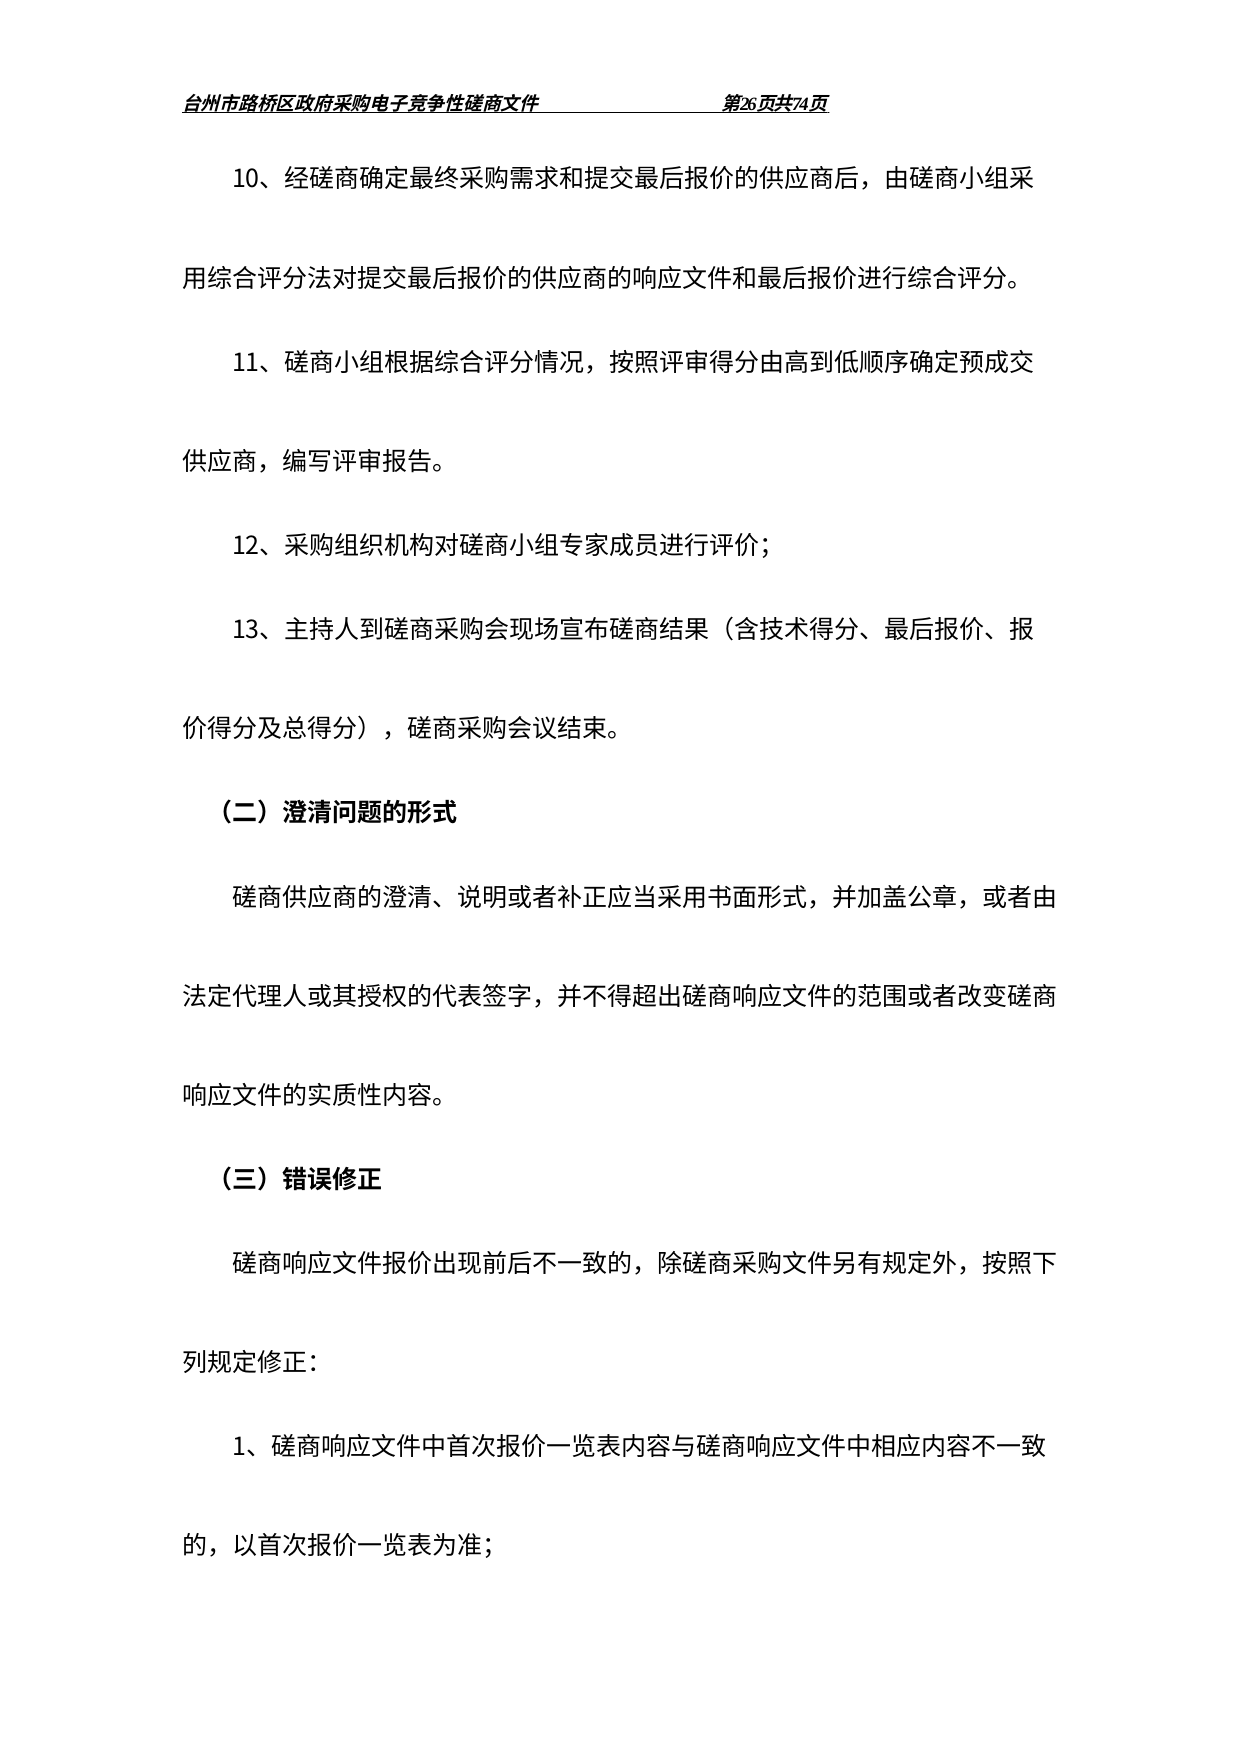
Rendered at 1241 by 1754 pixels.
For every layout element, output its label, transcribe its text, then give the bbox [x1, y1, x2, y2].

text 10、经磋商确定最终采购需求和提交最后报价的供应商后，由磋商小组采用综合评分法对提交最后报价的供应商的响应文件和最后报价进行综合评分。 [182, 144, 1058, 309]
text （三）错误修正 [182, 1144, 1058, 1210]
text 13、主持人到磋商采购会现场宣布磋商结果（含技术得分、最后报价、报价得分及总得分），磋商采购会议结束。 [182, 595, 1058, 760]
text （二）澄清问题的形式 [182, 778, 1058, 844]
text 磋商响应文件报价出现前后不一致的，除磋商采购文件另有规定外，按照下列规定修正： [182, 1228, 1058, 1394]
text 磋商供应商的澄清、说明或者补正应当采用书面形式，并加盖公章，或者由法定代理人或其授权的代表签字，并不得超出磋商响应文件的范围或者改变磋商响应文件的实质性内容。 [182, 862, 1058, 1126]
text 11、磋商小组根据综合评分情况，按照评审得分由高到低顺序确定预成交供应商，编写评审报告。 [182, 327, 1058, 492]
text 12、采购组织机构对磋商小组专家成员进行评价； [182, 511, 1058, 577]
text 1、磋商响应文件中首次报价一览表内容与磋商响应文件中相应内容不一致的，以首次报价一览表为准； [182, 1412, 1058, 1577]
